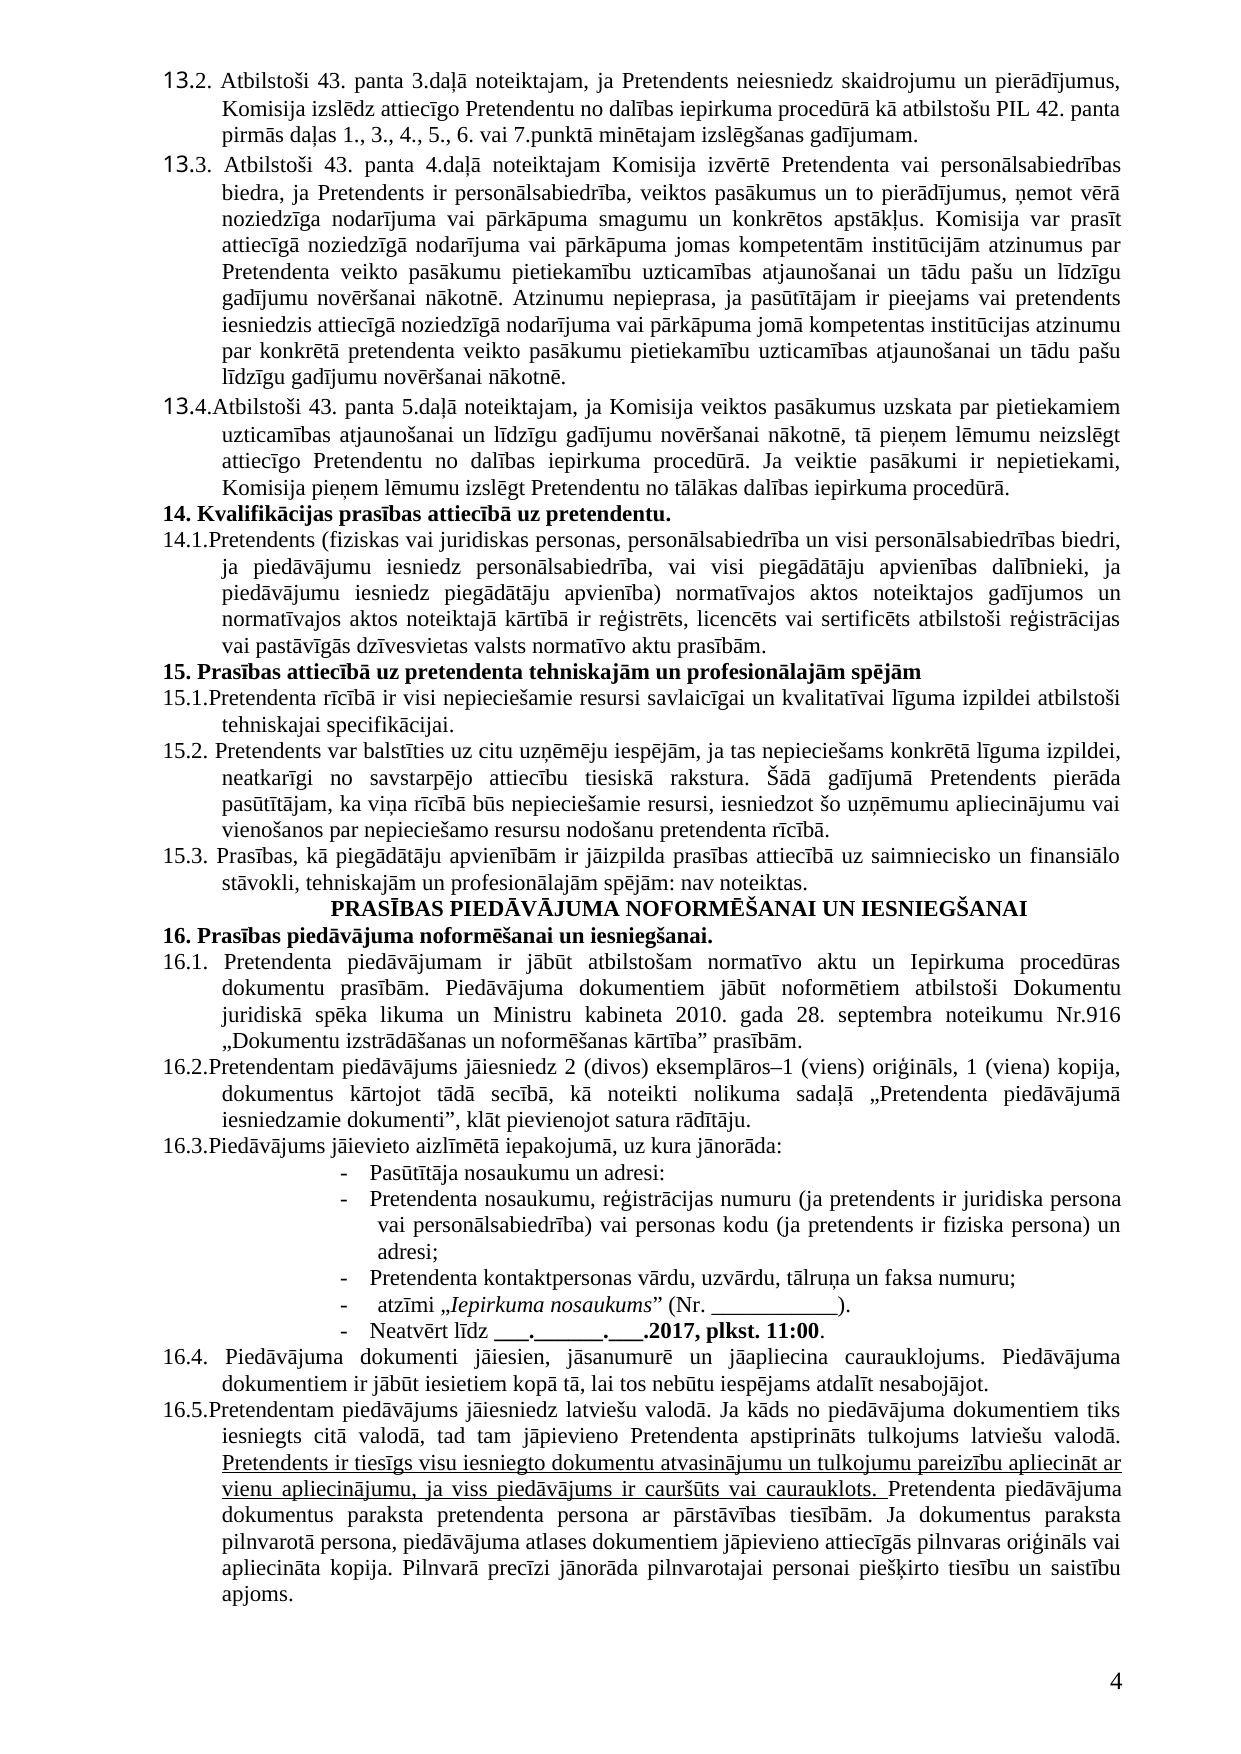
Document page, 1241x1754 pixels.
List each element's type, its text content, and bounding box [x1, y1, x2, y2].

list Neatvērt līdz ___.______.___.2017, plkst. 11:00. [340, 1317, 1122, 1343]
text 16.2.Pretendentam piedāvājums jāiesniedz 2 (divos) eksemplāros–1 (viens) oriģināls, 1 (viena) kopija, dokumentus kārtojot tādā secībā, kā noteikti nolikuma sadaļā „Pretendenta piedāvājumā iesniedzamie dokumenti”, klāt pievienojot satura rādītāju. [162, 1053, 1122, 1132]
text 14. Kvalifikācijas prasības attiecībā uz pretendentu. [162, 500, 1122, 526]
text 16.1. Pretendenta piedāvājumam ir jābūt atbilstošam normatīvo aktu un Iepirkuma procedūras dokumentu prasībām. Piedāvājuma dokumentiem jābūt noformētiem atbilstoši Dokumentu juridiskā spēka likuma un Ministru kabineta 2010. gada 28. septembra noteikumu Nr.916 „Dokumentu izstrādāšanas un noformēšanas kārtība” prasībām. [162, 948, 1122, 1053]
text 16.4. Piedāvājuma dokumenti jāiesien, jāsanumurē un jāapliecina caurauklojums. Piedāvājuma dokumentiem ir jābūt iesietiem kopā tā, lai tos nebūtu iespējams atdalīt nesabojājot. [162, 1343, 1122, 1396]
text 15.1.Pretendenta rīcībā ir visi nepieciešamie resursi savlaicīgai un kvalitatīvai līguma izpildei atbilstoši tehniskajai specifikācijai. [162, 684, 1122, 737]
text 15.2. Pretendents var balstīties uz citu uzņēmēju iespējām, ja tas nepieciešams konkrētā līguma izpildei, neatkarīgi no savstarpējo attiecību tiesiskā rakstura. Šādā gadījumā Pretendents pierāda pasūtītājam, ka viņa rīcībā būs nepieciešamie resursi, iesniedzot šo uzņēmumu apliecinājumu vai vienošanos par nepieciešamo resursu nodošanu pretendenta rīcībā. [162, 737, 1122, 843]
list Pretendenta nosaukumu, reģistrācijas numuru (ja pretendents ir juridiska persona vai personālsabiedrība) vai personas kodu (ja pretendents ir fiziska persona) un adresi; [340, 1185, 1122, 1264]
text PRASĪBAS PIEDĀVĀJUMA NOFORMĒŠANAI UN IESNIEGŠANAI [236, 895, 1122, 922]
text 16. Prasības piedāvājuma noformēšanai un iesniegšanai. [162, 922, 1122, 948]
text 15. Prasības attiecībā uz pretendenta tehniskajām un profesionālajām spējām [162, 658, 1122, 684]
list Pasūtītāja nosaukumu un adresi: [340, 1159, 1122, 1185]
text 13.2. Atbilstoši 43. panta 3.daļā noteiktajam, ja Pretendents neiesniedz skaidrojumu un pierādījumus, Komisija izslēdz attiecīgo Pretendentu no dalības iepirkuma procedūrā kā atbilstošu PIL 42. panta pirmās daļas 1., 3., 4., 5., 6. vai 7.punktā minētajam izslēgšanas gadījumam. [162, 64, 1122, 148]
text 13.3. Atbilstoši 43. panta 4.daļā noteiktajam Komisija izvērtē Pretendenta vai personālsabiedrības biedra, ja Pretendents ir personālsabiedrība, veiktos pasākumus un to pierādījumus, ņemot vērā noziedzīga nodarījuma vai pārkāpuma smagumu un konkrētos apstākļus. Komisija var prasīt attiecīgā noziedzīgā nodarījuma vai pārkāpuma jomas kompetentām institūcijām atzinumus par Pretendenta veikto pasākumu pietiekamību uzticamības atjaunošanai un tādu pašu un līdzīgu gadījumu novēršanai nākotnē. Atzinumu nepieprasa, ja pasūtītājam ir pieejams vai pretendents iesniedzis attiecīgā noziedzīgā nodarījuma vai pārkāpuma jomā kompetentas institūcijas atzinumu par konkrētā pretendenta veikto pasākumu pietiekamību uzticamības atjaunošanai un tādu pašu līdzīgu gadījumu novēršanai nākotnē. [162, 148, 1122, 390]
text 14.1.Pretendents (fiziskas vai juridiskas personas, personālsabiedrība un visi personālsabiedrības biedri, ja piedāvājumu iesniedz personālsabiedrība, vai visi piegādātāju apvienības dalībnieki, ja piedāvājumu iesniedz piegādātāju apvienība) normatīvajos aktos noteiktajos gadījumos un normatīvajos aktos noteiktajā kārtībā ir reģistrēts, licencēts vai sertificēts atbilstoši reģistrācijas vai pastāvīgās dzīvesvietas valsts normatīvo aktu prasībām. [162, 526, 1122, 658]
list Pretendenta kontaktpersonas vārdu, uzvārdu, tālruņa un faksa numuru; [340, 1264, 1122, 1291]
text 16.3.Piedāvājums jāievieto aizlīmētā iepakojumā, uz kura jānorāda: [162, 1132, 1122, 1159]
text 16.5.Pretendentam piedāvājums jāiesniedz latviešu valodā. Ja kāds no piedāvājuma dokumentiem tiks iesniegts citā valodā, tad tam jāpievieno Pretendenta apstiprināts tulkojums latviešu valodā. Pretendents ir tiesīgs visu iesniegto dokumentu atvasinājumu un tulkojumu pareizību apliecināt ar vienu apliecinājumu, ja viss piedāvājums ir cauršūts vai caurauklots. Pretendenta piedāvājuma dokumentus paraksta pretendenta persona ar pārstāvības tiesībām. Ja dokumentus paraksta pilnvarotā persona, piedāvājuma atlases dokumentiem jāpievieno attiecīgās pilnvaras oriģināls vai apliecināta kopija. Pilnvarā precīzi jānorāda pilnvarotajai personai piešķirto tiesību un saistību apjoms. [162, 1396, 1122, 1607]
text 15.3. Prasības, kā piegādātāju apvienībām ir jāizpilda prasības attiecībā uz saimniecisko un finansiālo stāvokli, tehniskajām un profesionālajām spējām: nav noteiktas. [162, 843, 1122, 895]
list atzīmi „Iepirkuma nosaukums” (Nr. ___________). [340, 1291, 1122, 1317]
text 13.4.Atbilstoši 43. panta 5.daļā noteiktajam, ja Komisija veiktos pasākumus uzskata par pietiekamiem uzticamības atjaunošanai un līdzīgu gadījumu novēršanai nākotnē, tā pieņem lēmumu neizslēgt attiecīgo Pretendentu no dalības iepirkuma procedūrā. Ja veiktie pasākumi ir nepietiekami, Komisija pieņem lēmumu izslēgt Pretendentu no tālākas dalības iepirkuma procedūrā. [162, 390, 1122, 500]
